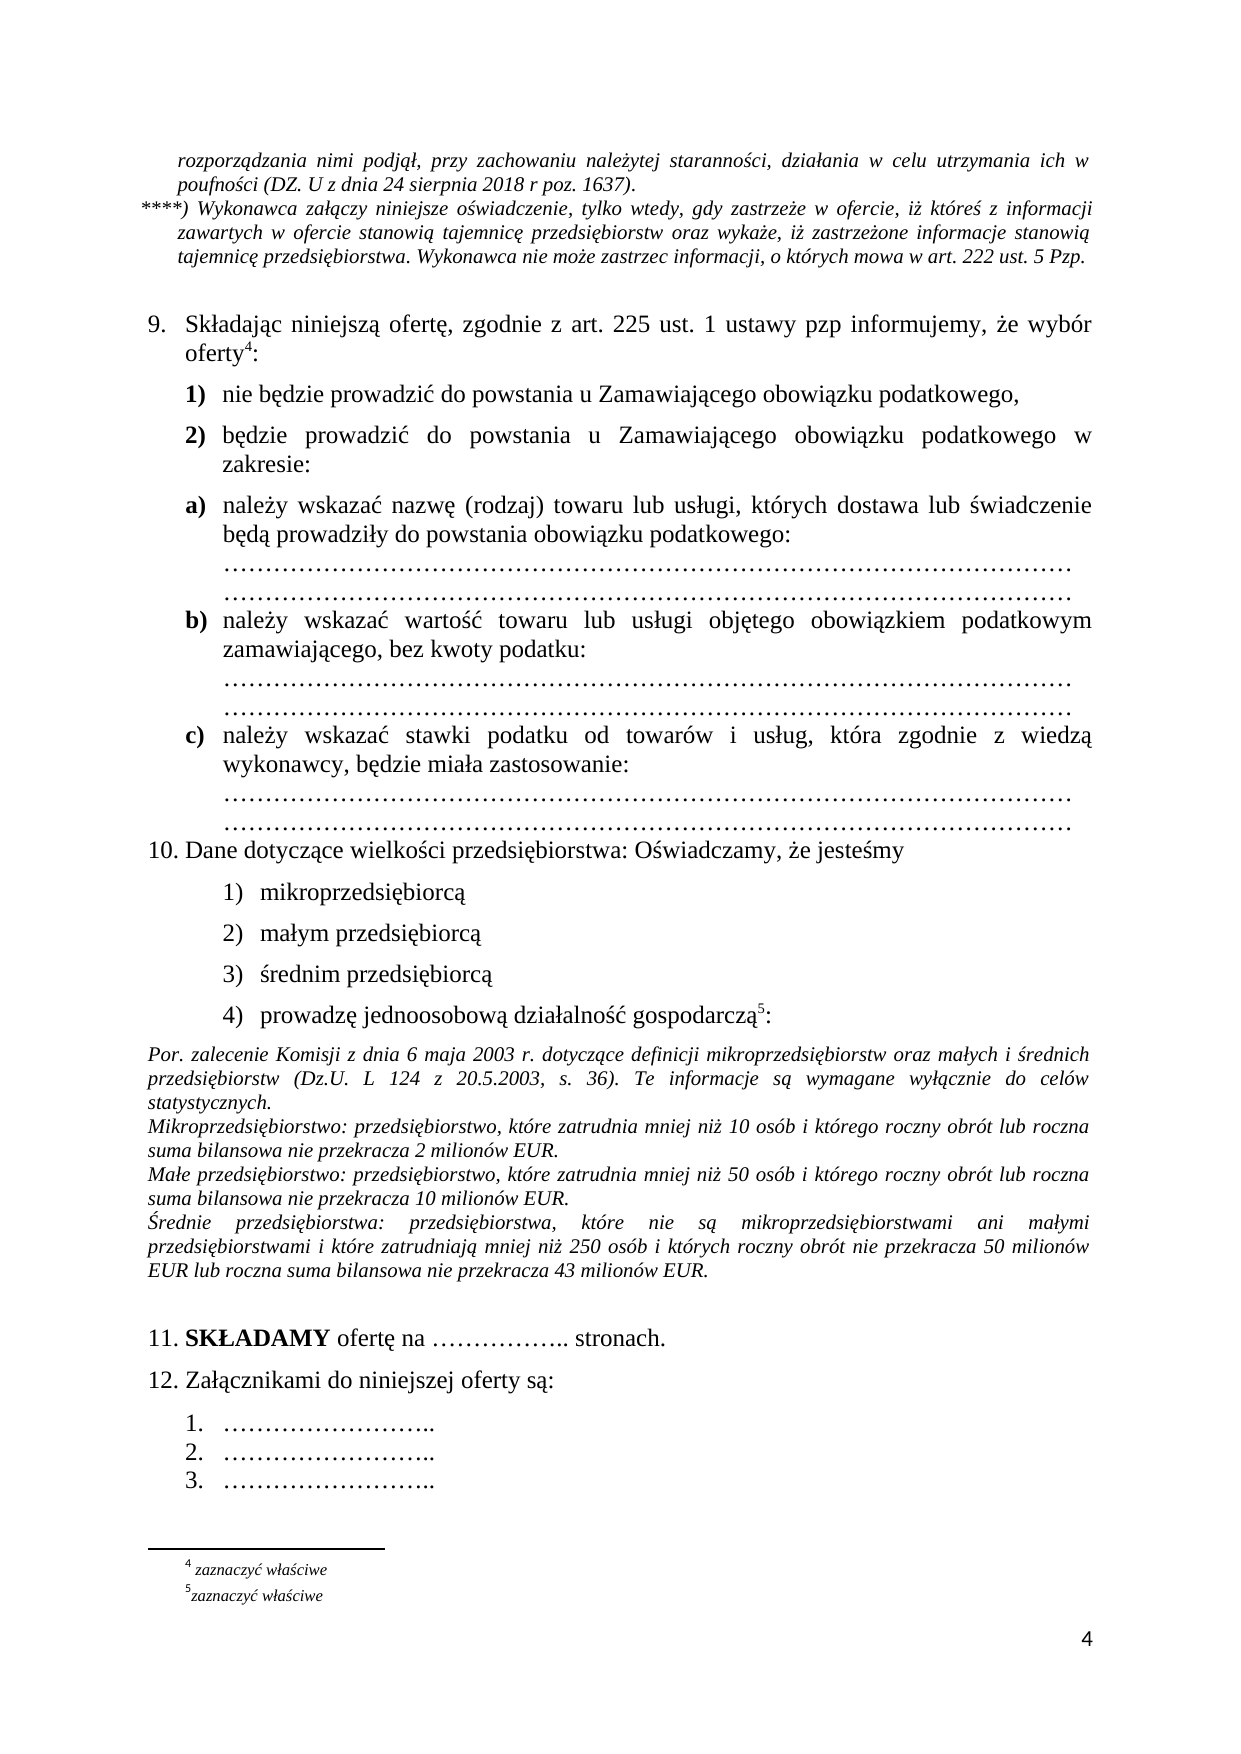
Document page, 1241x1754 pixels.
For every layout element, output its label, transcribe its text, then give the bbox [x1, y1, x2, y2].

list …………………………………………………………………………………………………………………………………………………………………………………… [223, 663, 1093, 720]
list należy wskazać wartość towaru lub usługi objętego obowiązkiem podatkowym zamawiającego, bez kwoty podatku: [185, 605, 1093, 663]
list …………………….. [185, 1437, 1093, 1465]
text Por. zalecenie Komisji z dnia 6 maja 2003 r. dotyczące definicji mikroprzedsiębiorstw oraz małych i średnich przedsiębiorstw (Dz.U. L 124 z 20.5.2003, s. 36). Te informacje są wymagane wyłącznie do celów statystycznych. [148, 1042, 1093, 1114]
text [140, 148, 1093, 196]
list nie będzie prowadzić do powstania u Zamawiającego obowiązku podatkowego, [185, 379, 1093, 408]
list należy wskazać stawki podatku od towarów i usług, która zgodnie z wiedzą wykonawcy, będzie miała zastosowanie: [185, 720, 1093, 778]
list będzie prowadzić do powstania u Zamawiającego obowiązku podatkowego w zakresie: [185, 420, 1093, 478]
list …………………….. [185, 1465, 1093, 1494]
list Składając niniejszą ofertę, zgodnie z art. 225 ust. 1 ustawy pzp informujemy, że wybór oferty: [148, 309, 1093, 367]
list mikroprzedsiębiorcą [222, 877, 1093, 905]
list Załącznikami do niniejszej oferty są: [148, 1365, 1093, 1393]
list należy wskazać nazwę (rodzaj) towaru lub usługi, których dostawa lub świadczenie będą prowadziły do powstania obowiązku podatkowego: [185, 490, 1093, 548]
text Średnie przedsiębiorstwa: przedsiębiorstwa, które nie są mikroprzedsiębiorstwami ani małymi przedsiębiorstwami i które zatrudniają mniej niż 250 osób i których roczny obrót nie przekracza 50 milionów EUR lub roczna suma bilansowa nie przekracza 43 milionów EUR. [148, 1210, 1093, 1282]
list średnim przedsiębiorcą [222, 959, 1093, 988]
list Dane dotyczące wielkości przedsiębiorstwa: Oświadczamy, że jesteśmy [148, 835, 1093, 864]
list SKŁADAMY ofertę na …………….. stronach. [148, 1323, 1093, 1352]
text Mikroprzedsiębiorstwo: przedsiębiorstwo, które zatrudnia mniej niż 10 osób i którego roczny obrót lub roczna suma bilansowa nie przekracza 2 milionów EUR. [148, 1114, 1093, 1162]
list …………………………………………………………………………………………………………………………………………………………………………………… [223, 548, 1093, 605]
list …………………………………………………………………………………………………………………………………………………………………………………… [223, 778, 1093, 835]
list małym przedsiębiorcą [222, 918, 1093, 947]
text ****) Wykonawca załączy niniejsze oświadczenie, tylko wtedy, gdy zastrzeże w ofercie, iż któreś z informacji zawartych w ofercie stanowią tajemnicę przedsiębiorstw oraz wykaże, iż zastrzeżone informacje stanowią tajemnicę przedsiębiorstwa. Wykonawca nie może zastrzec informacji, o których mowa w art. 222 ust. 5 Pzp. [140, 196, 1093, 268]
text Małe przedsiębiorstwo: przedsiębiorstwo, które zatrudnia mniej niż 50 osób i którego roczny obrót lub roczna suma bilansowa nie przekracza 10 milionów EUR. [148, 1162, 1093, 1210]
list …………………….. [185, 1408, 1093, 1437]
list prowadzę jednoosobową działalność gospodarczą: [222, 1000, 1093, 1029]
